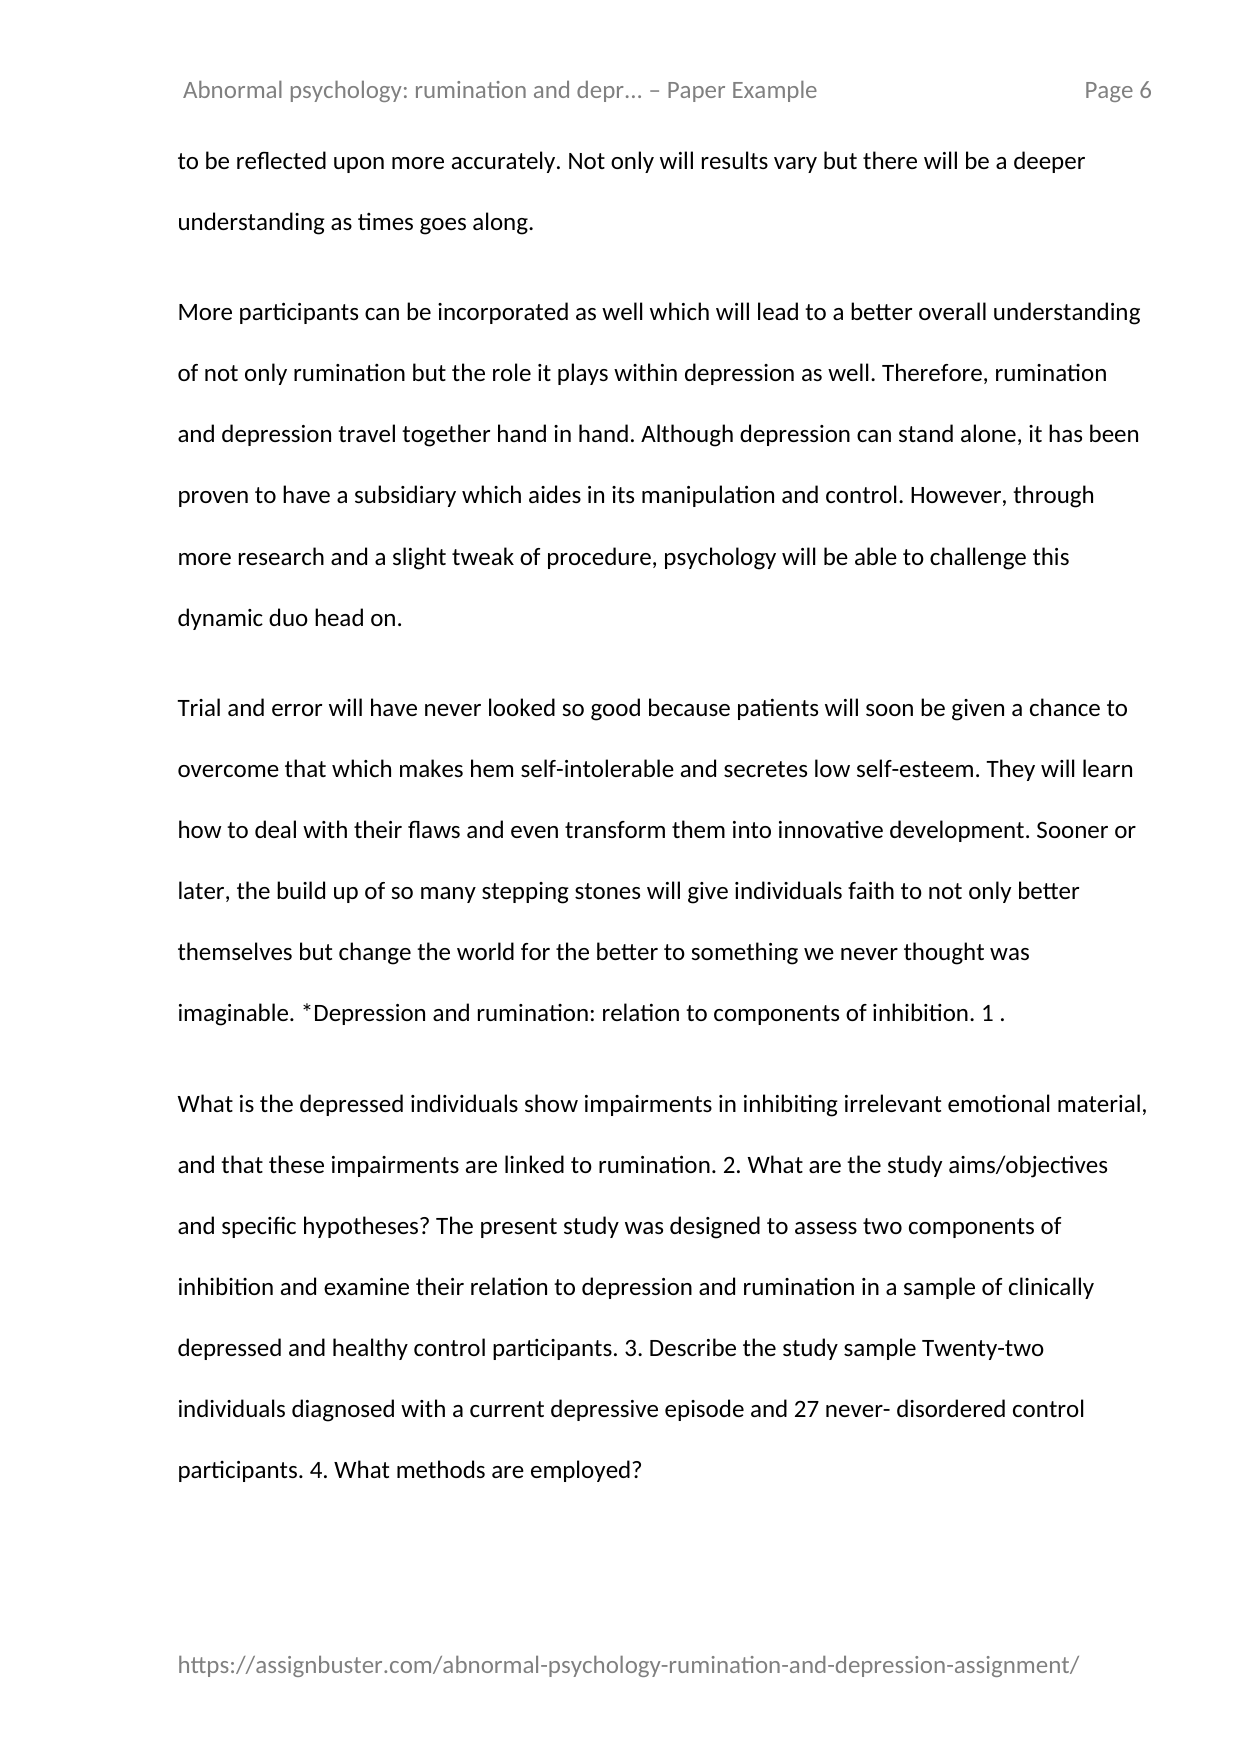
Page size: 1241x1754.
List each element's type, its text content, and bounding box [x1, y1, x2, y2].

text More participants can be incorporated as well which will lead to a better overall understanding of not only rumination but the role it plays within depression as well. Therefore, rumination and depression travel together hand in hand. Although depression can stand alone, it has been proven to have a subsidiary which aides in its manipulation and control. However, through more research and a slight tweak of procedure, psychology will be able to challenge this dynamic duo head on. [177, 297, 1152, 632]
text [177, 145, 1152, 237]
text What is the depressed individuals show impairments in inhibiting irrelevant emotional material, and that these impairments are linked to rumination. 2. What are the study aims/objectives and specific hypotheses? The present study was designed to assess two components of inhibition and examine their relation to depression and rumination in a sample of clinically depressed and healthy control participants. 3. Describe the study sample Twenty-two individuals diagnosed with a current depressive episode and 27 never- disordered control participants. 4. What methods are employed? [177, 1088, 1152, 1485]
text Trial and error will have never looked so good because patients will soon be given a chance to overcome that which makes hem self-intolerable and secretes low self-esteem. They will learn how to deal with their flaws and even transform them into innovative development. Sooner or later, the build up of so many stepping stones will give individuals faith to not only better themselves but change the world for the better to something we never thought was imaginable. *Depression and rumination: relation to components of inhibition. 1 . [177, 692, 1152, 1028]
